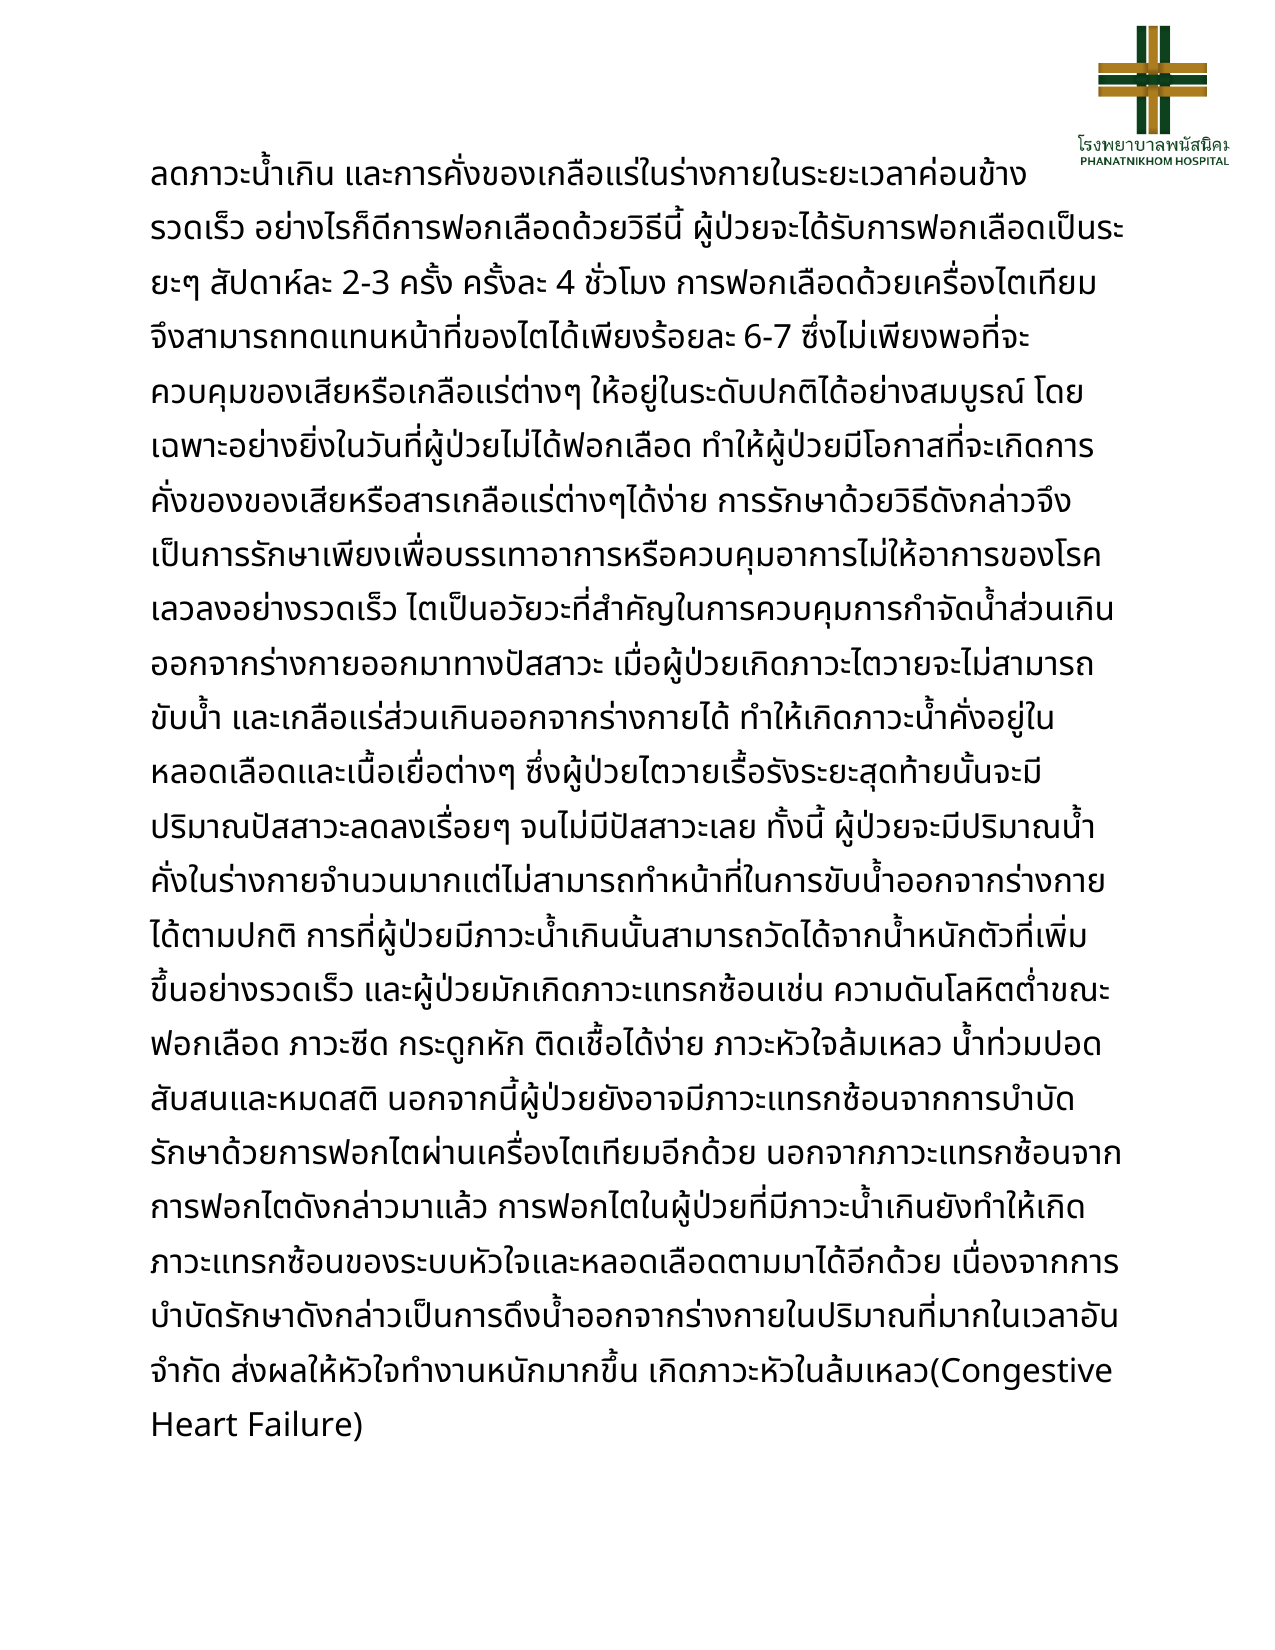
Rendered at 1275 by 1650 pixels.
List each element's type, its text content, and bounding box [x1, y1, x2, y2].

text ลดภาวะน้ำเกิน และการคั่งของเกลือแร่ในร่างกายในระยะเวลาค่อนข้างรวดเร็ว อย่างไรก็ดีการฟอกเลือดด้วยวิธีนี้ ผู้ป่วยจะได้รับการฟอกเลือดเป็นระยะๆ สัปดาห์ละ 2-3 ครั้ง ครั้งละ 4 ชั่วโมง การฟอกเลือดด้วยเครื่องไตเทียมจึงสามารถทดแทนหน้าที่ของไตได้เพียงร้อยละ6-7 ซึ่งไม่เพียงพอที่จะควบคุมของเสียหรือเกลือแร่ต่างๆ ให้อยู่ในระดับปกติได้อย่างสมบูรณ์ โดยเฉพาะอย่างยิ่งในวันที่ผู้ป่วยไม่ได้ฟอกเลือด ทำให้ผู้ป่วยมีโอกาสที่จะเกิดการคั่งของของเสียหรือสารเกลือแร่ต่างๆได้ง่าย การรักษาด้วยวิธีดังกล่าวจึงเป็นการรักษาเพียงเพื่อบรรเทาอาการหรือควบคุมอาการไม่ให้อาการของโรคเลวลงอย่างรวดเร็ว ไตเป็นอวัยวะที่สำคัญในการควบคุมการกำจัดน้ำส่วนเกินออกจากร่างกายออกมาทางปัสสาวะ เมื่อผู้ป่วยเกิดภาวะไตวายจะไม่สามารถขับน้ำ และเกลือแร่ส่วนเกินออกจากร่างกายได้ ทำให้เกิดภาวะน้ำคั่งอยู่ในหลอดเลือดและเนื้อเยื่อต่างๆ ซึ่งผู้ป่วยไตวายเรื้อรังระยะสุดท้ายนั้นจะมีปริมาณปัสสาวะลดลงเรื่อยๆ จนไม่มีปัสสาวะเลย ทั้งนี้ ผู้ป่วยจะมีปริมาณน้ำคั่งในร่างกายจำนวนมากแต่ไม่สามารถทำหน้าที่ในการขับน้ำออกจากร่างกายได้ตามปกติ การที่ผู้ป่วยมีภาวะน้ำเกินนั้นสามารถวัดได้จากน้ำหนักตัวที่เพิ่มขึ้นอย่างรวดเร็ว และผู้ป่วยมักเกิดภาวะแทรกซ้อนเช่น ความดันโลหิตต่ำขณะฟอกเลือด ภาวะซีด กระดูกหัก ติดเชื้อได้ง่าย ภาวะหัวใจล้มเหลว น้ำท่วมปอด สับสนและหมดสติ นอกจากนี้ผู้ป่วยยังอาจมีภาวะแทรกซ้อนจากการบำบัดรักษาด้วยการฟอกไตผ่านเครื่องไตเทียมอีกด้วย นอกจากภาวะแทรกซ้อนจากการฟอกไตดังกล่าวมาแล้ว การฟอกไตในผู้ป่วยที่มีภาวะน้ำเกินยังทำให้เกิดภาวะแทรกซ้อนของระบบหัวใจและหลอดเลือดตามมาได้อีกด้วย เนื่องจากการบำบัดรักษาดังกล่าวเป็นการดึงน้ำออกจากร่างกายในปริมาณที่มากในเวลาอันจำกัด ส่งผลให้หัวใจทำงานหนักมากขึ้น เกิดภาวะหัวในล้มเหลว(Congestive Heart Failure) [150, 150, 1125, 1446]
picture [1076, 22, 1230, 182]
